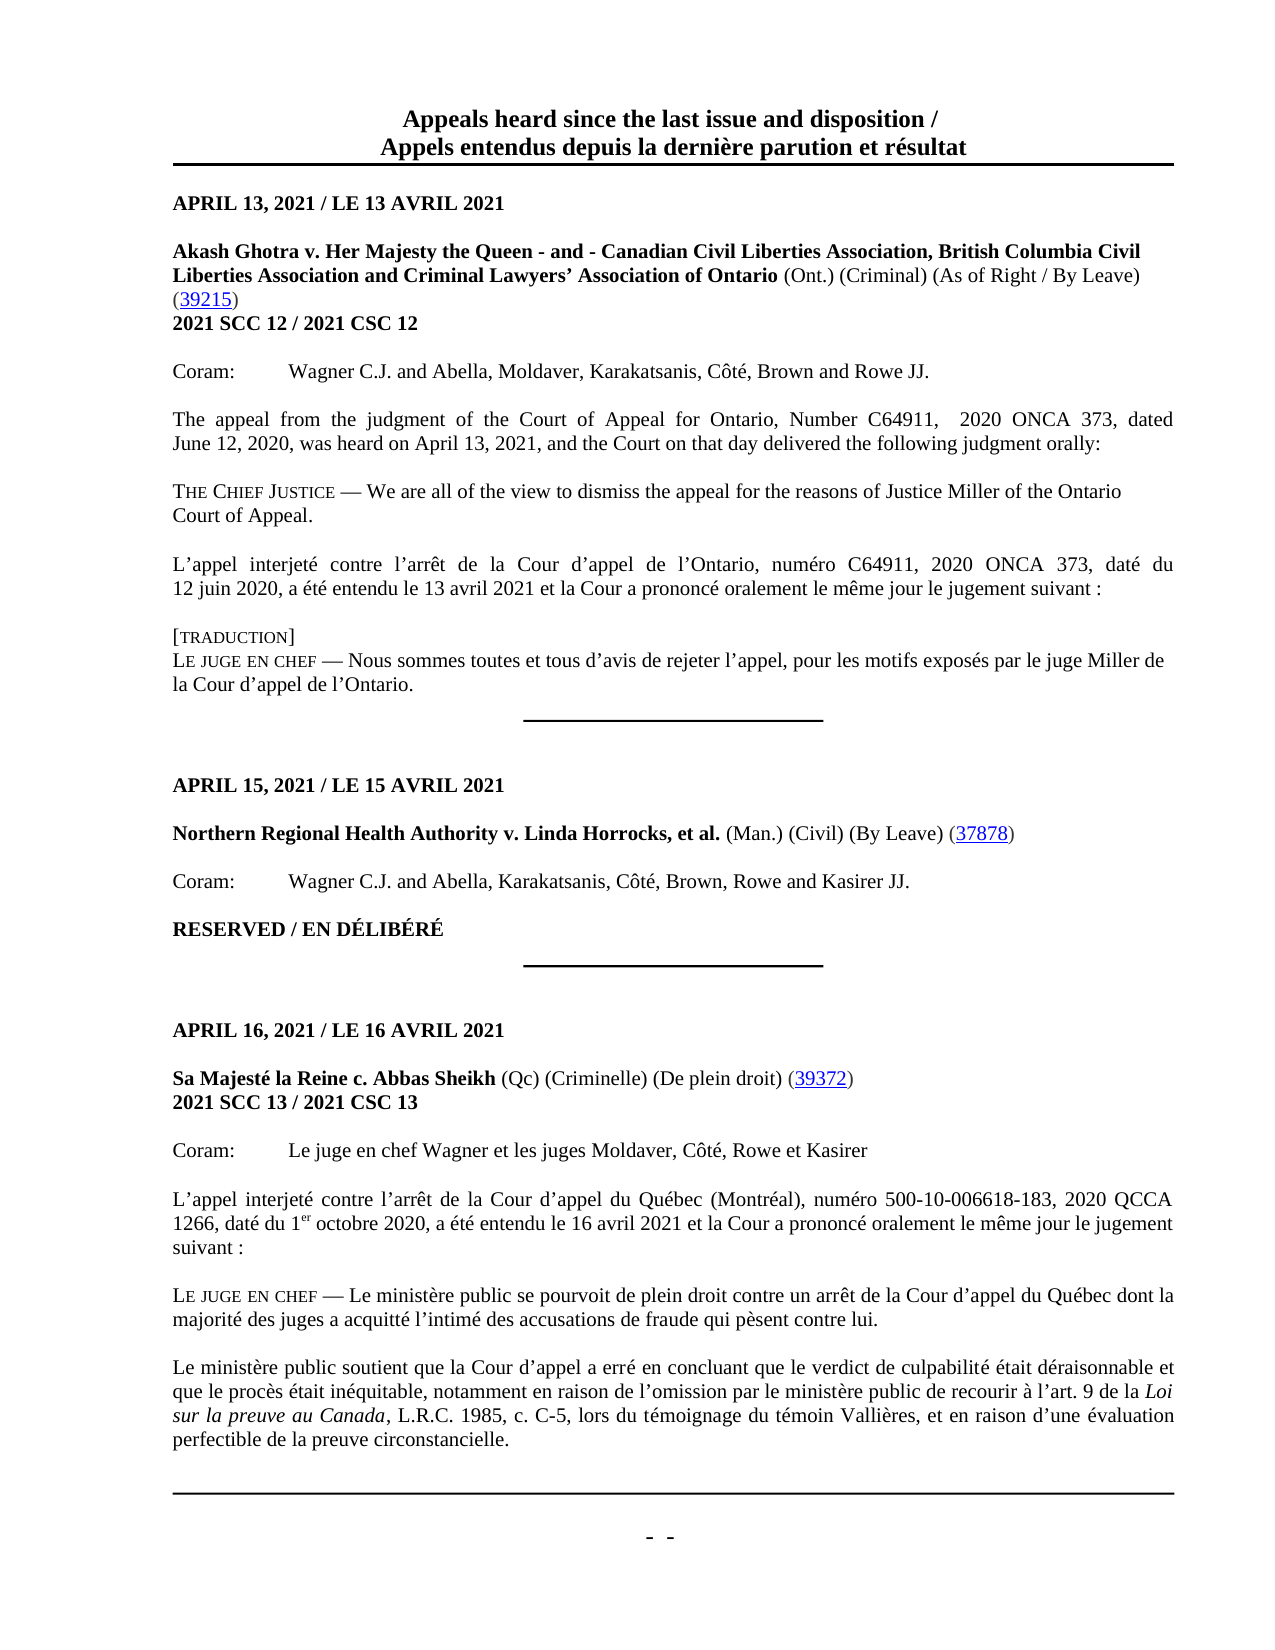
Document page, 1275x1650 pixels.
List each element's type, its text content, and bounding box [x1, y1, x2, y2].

text Sa Majesté la Reine c. Abbas Sheikh (Qc) (Criminelle) (De plein droit) (39372) [172, 1066, 1174, 1090]
text Akash Ghotra v. Her Majesty the Queen - and - Canadian Civil Liberties Association, British Columbia Civil Liberties Association and Criminal Lawyers’ Association of Ontario (Ont.) (Criminal) (As of Right / By Leave) (39215) [172, 239, 1174, 311]
text Coram: Le juge en chef Wagner et les juges Moldaver, Côté, Rowe et Kasirer [172, 1138, 1174, 1162]
text L’appel interjeté contre l’arrêt de la Cour d’appel du Québec (Montréal), numéro 500-10-006618-183, 2020 QCCA 1266, daté du 1er octobre 2020, a été entendu le 16 avril 2021 et la Cour a prononcé oralement le même jour le jugement suivant : [172, 1186, 1174, 1259]
text APRIL 15, 2021 / LE 15 AVRIL 2021 [172, 773, 1174, 797]
text The Chief Justice — We are all of the view to dismiss the appeal for the reasons of Justice Miller of the Ontario Court of Appeal. [172, 479, 1174, 527]
text APRIL 13, 2021 / LE 13 AVRIL 2021 [172, 191, 1174, 214]
text Le juge en chef — Nous sommes toutes et tous d’avis de rejeter l’appel, pour les motifs exposés par le juge Miller de la Cour d’appel de l’Ontario. [172, 648, 1174, 696]
text [traduction] [172, 624, 1174, 648]
text Le ministère public soutient que la Cour d’appel a erré en concluant que le verdict de culpabilité était déraisonnable et que le procès était inéquitable, notamment en raison de l’omission par le ministère public de recourir à l’art. 9 de la Loi sur la preuve au Canada, L.R.C. 1985, c. C-5, lors du témoignage du témoin Vallières, et en raison d’une évaluation perfectible de la preuve circonstancielle. [172, 1355, 1174, 1451]
text 2021 SCC 12 / 2021 CSC 12 [172, 311, 1174, 335]
text L’appel interjeté contre l’arrêt de la Cour d’appel de l’Ontario, numéro C64911, 2020 ONCA 373, daté du 12 juin 2020, a été entendu le 13 avril 2021 et la Cour a prononcé oralement le même jour le jugement suivant : [172, 551, 1174, 599]
text Appeals heard since the last issue and disposition / Appels entendus depuis la dernière parution et résultat [172, 104, 1174, 166]
text Northern Regional Health Authority v. Linda Horrocks, et al. (Man.) (Civil) (By Leave) (37878) [172, 821, 1174, 845]
text APRIL 16, 2021 / LE 16 AVRIL 2021 [172, 1018, 1174, 1042]
text Coram: Wagner C.J. and Abella, Karakatsanis, Côté, Brown, Rowe and Kasirer JJ. [172, 869, 1174, 893]
text RESERVED / EN DÉLIBÉRÉ [172, 917, 1174, 941]
text Coram: Wagner C.J. and Abella, Moldaver, Karakatsanis, Côté, Brown and Rowe JJ. [172, 359, 1174, 383]
text Le juge en chef — Le ministère public se pourvoit de plein droit contre un arrêt de la Cour d’appel du Québec dont la majorité des juges a acquitté l’intimé des accusations de fraude qui pèsent contre lui. [172, 1283, 1174, 1331]
text 2021 SCC 13 / 2021 CSC 13 [172, 1090, 1174, 1114]
text The appeal from the judgment of the Court of Appeal for Ontario, Number C64911, 2020 ONCA 373, dated June 12, 2020, was heard on April 13, 2021, and the Court on that day delivered the following judgment orally: [172, 407, 1174, 455]
